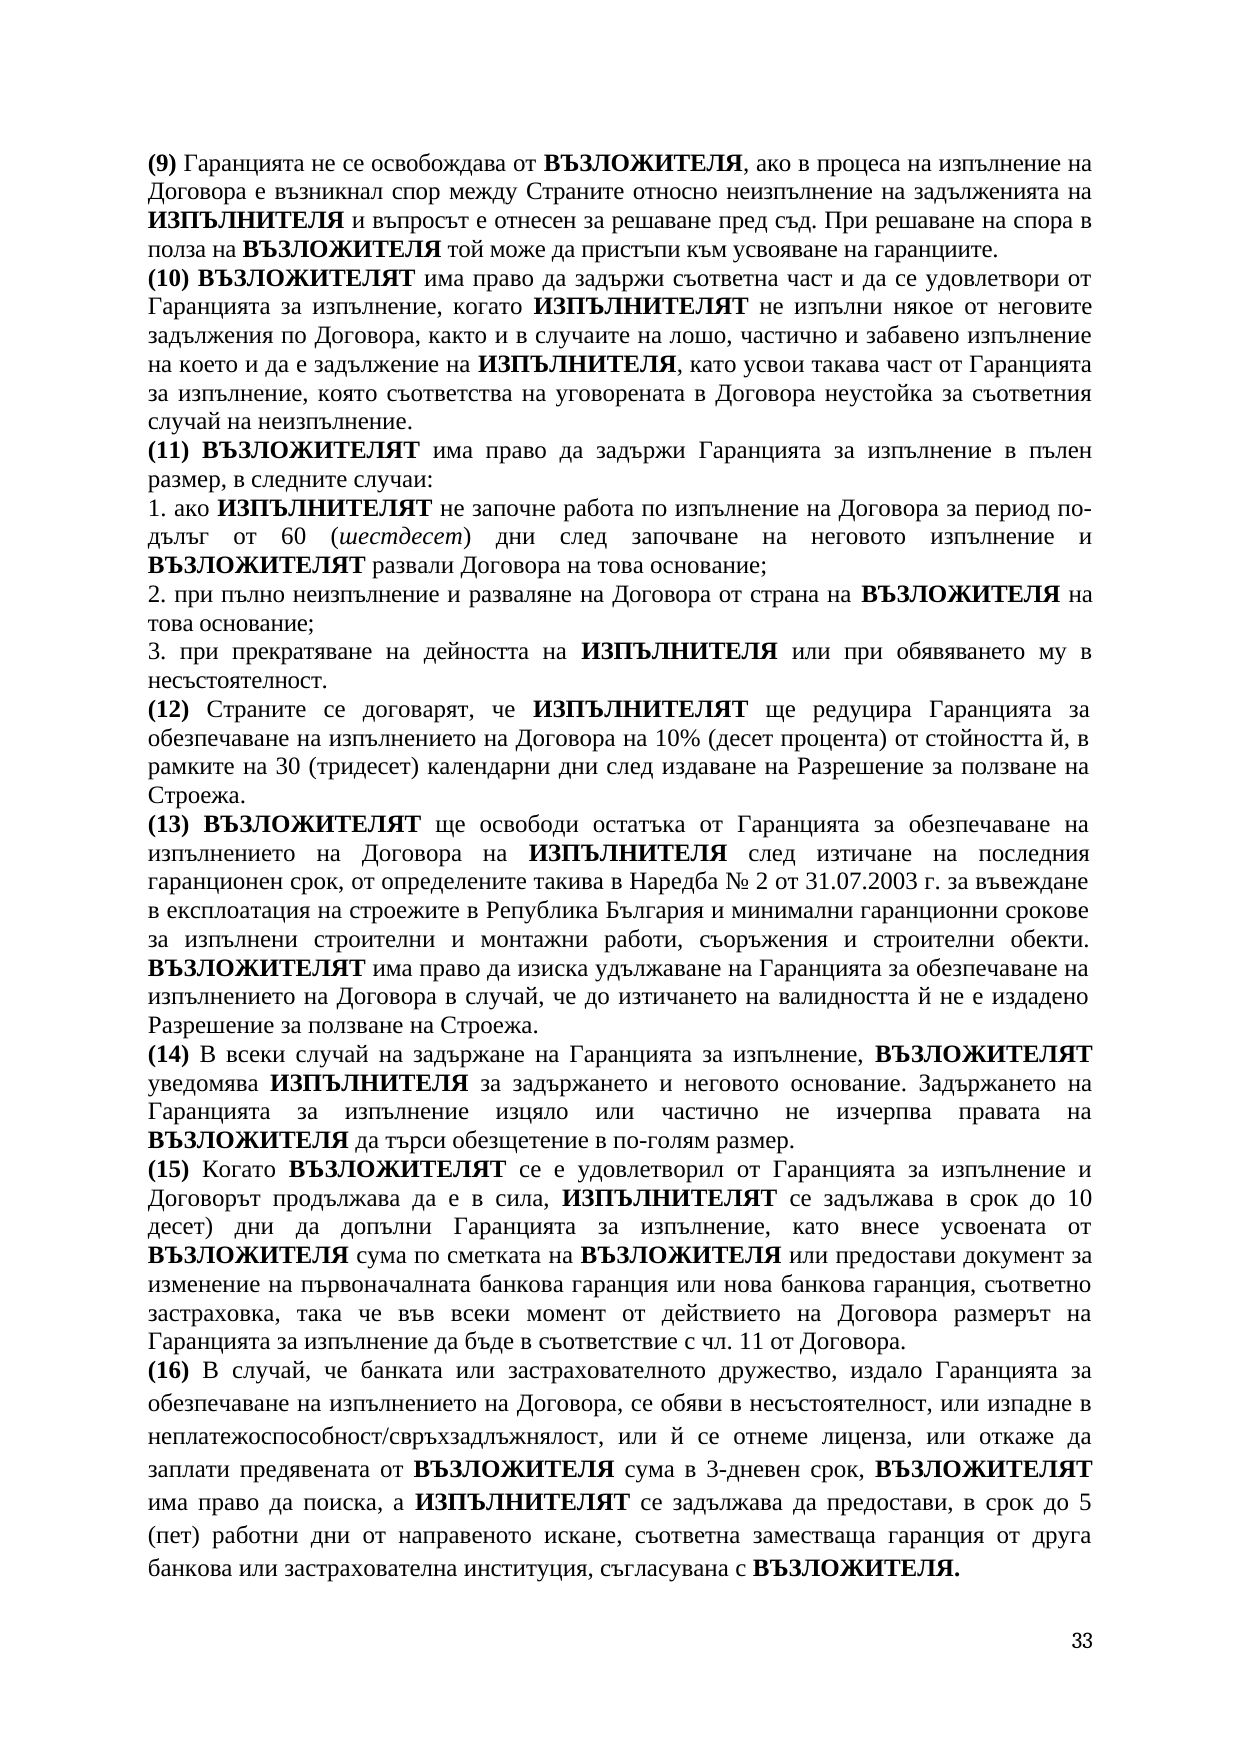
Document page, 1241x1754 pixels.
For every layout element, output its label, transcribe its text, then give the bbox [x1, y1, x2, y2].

text (10) ВЪЗЛОЖИТЕЛЯТ има право да задържи съответна част и да се удовлетвори от Гаранцията за изпълнение, когато ИЗПЪЛНИТЕЛЯТ не изпълни някое от неговите задължения по Договора, както и в случаите на лошо, частично и забавено изпълнение на което и да е задължение на ИЗПЪЛНИТЕЛЯ, като усвои такава част от Гаранцията за изпълнение, която съответства на уговорената в Договора неустойка за съответния случай на неизпълнение. [148, 263, 1093, 435]
text 1. ако ИЗПЪЛНИТЕЛЯТ не започне работа по изпълнение на Договора за период по-дълъг от 60 (шестдесет) дни след започване на неговото изпълнение и ВЪЗЛОЖИТЕЛЯТ развали Договора на това основание; [148, 493, 1093, 579]
text (11) ВЪЗЛОЖИТЕЛЯТ има право да задържи Гаранцията за изпълнение в пълен размер, в следните случаи: [148, 435, 1093, 493]
text 2. при пълно неизпълнение и разваляне на Договора от страна на ВЪЗЛОЖИТЕЛЯ на това основание; [148, 579, 1093, 636]
text (16) В случай, че банката или застрахователното дружество, издало Гаранцията за обезпечаване на изпълнението на Договора, се обяви в несъстоятелност, или изпадне в неплатежоспособност/свръхзадлъжнялост, или й се отнеме лиценза, или откаже да заплати предявената от ВЪЗЛОЖИТЕЛЯ сума в 3-дневен срок, ВЪЗЛОЖИТЕЛЯТ има право да поиска, а ИЗПЪЛНИТЕЛЯТ се задължава да предостави, в срок до 5 (пет) работни дни от направеното искане, съответна заместваща гаранция от друга банкова или застрахователна институция, съгласувана с ВЪЗЛОЖИТЕЛЯ. [148, 1355, 1093, 1582]
text 3. при прекратяване на дейността на ИЗПЪЛНИТЕЛЯ или при обявяването му в несъстоятелност. [148, 636, 1093, 694]
text (14) В всеки случай на задържане на Гаранцията за изпълнение, ВЪЗЛОЖИТЕЛЯТ уведомява ИЗПЪЛНИТЕЛЯ за задържането и неговото основание. Задържането на Гаранцията за изпълнение изцяло или частично не изчерпва правата на ВЪЗЛОЖИТЕЛЯ да търси обезщетение в по-голям размер. [148, 1039, 1093, 1154]
text (12) Страните се договарят, че ИЗПЪЛНИТЕЛЯТ ще редуцира Гаранцията за обезпечаване на изпълнението на Договора на 10% (десет процента) от стойността й, в рамките на 30 (тридесет) календарни дни след издаване на Разрешение за ползване на Строежа. [148, 694, 1090, 809]
text (15) Когато ВЪЗЛОЖИТЕЛЯТ се е удовлетворил от Гаранцията за изпълнение и Договорът продължава да е в сила, ИЗПЪЛНИТЕЛЯТ се задължава в срок до 10 десет) дни да допълни Гаранцията за изпълнение, като внесе усвоената от ВЪЗЛОЖИТЕЛЯ сума по сметката на ВЪЗЛОЖИТЕЛЯ или предостави документ за изменение на първоначалната банкова гаранция или нова банкова гаранция, съответно застраховка, така че във всеки момент от действието на Договора размерът на Гаранцията за изпълнение да бъде в съответствие с чл. 11 от Договора. [148, 1154, 1093, 1355]
text (9) Гаранцията не се освобождава от ВЪЗЛОЖИТЕЛЯ, ако в процеса на изпълнение на Договора е възникнал спор между Страните относно неизпълнение на задълженията на ИЗПЪЛНИТЕЛЯ и въпросът е отнесен за решаване пред съд. При решаване на спора в полза на ВЪЗЛОЖИТЕЛЯ той може да пристъпи към усвояване на гаранциите. [148, 148, 1093, 263]
text (13) ВЪЗЛОЖИТЕЛЯТ ще освободи остатъка от Гаранцията за обезпечаване на изпълнението на Договора на ИЗПЪЛНИТЕЛЯ след изтичане на последния гаранционен срок, от определените такива в Наредба № 2 от 31.07.2003 г. за въвеждане в експлоатация на строежите в Република България и минимални гаранционни срокове за изпълнени строителни и монтажни работи, съоръжения и строителни обекти. ВЪЗЛОЖИТЕЛЯТ има право да изиска удължаване на Гаранцията за обезпечаване на изпълнението на Договора в случай, че до изтичането на валидността й не е издадено Разрешение за ползване на Строежа. [148, 809, 1090, 1039]
